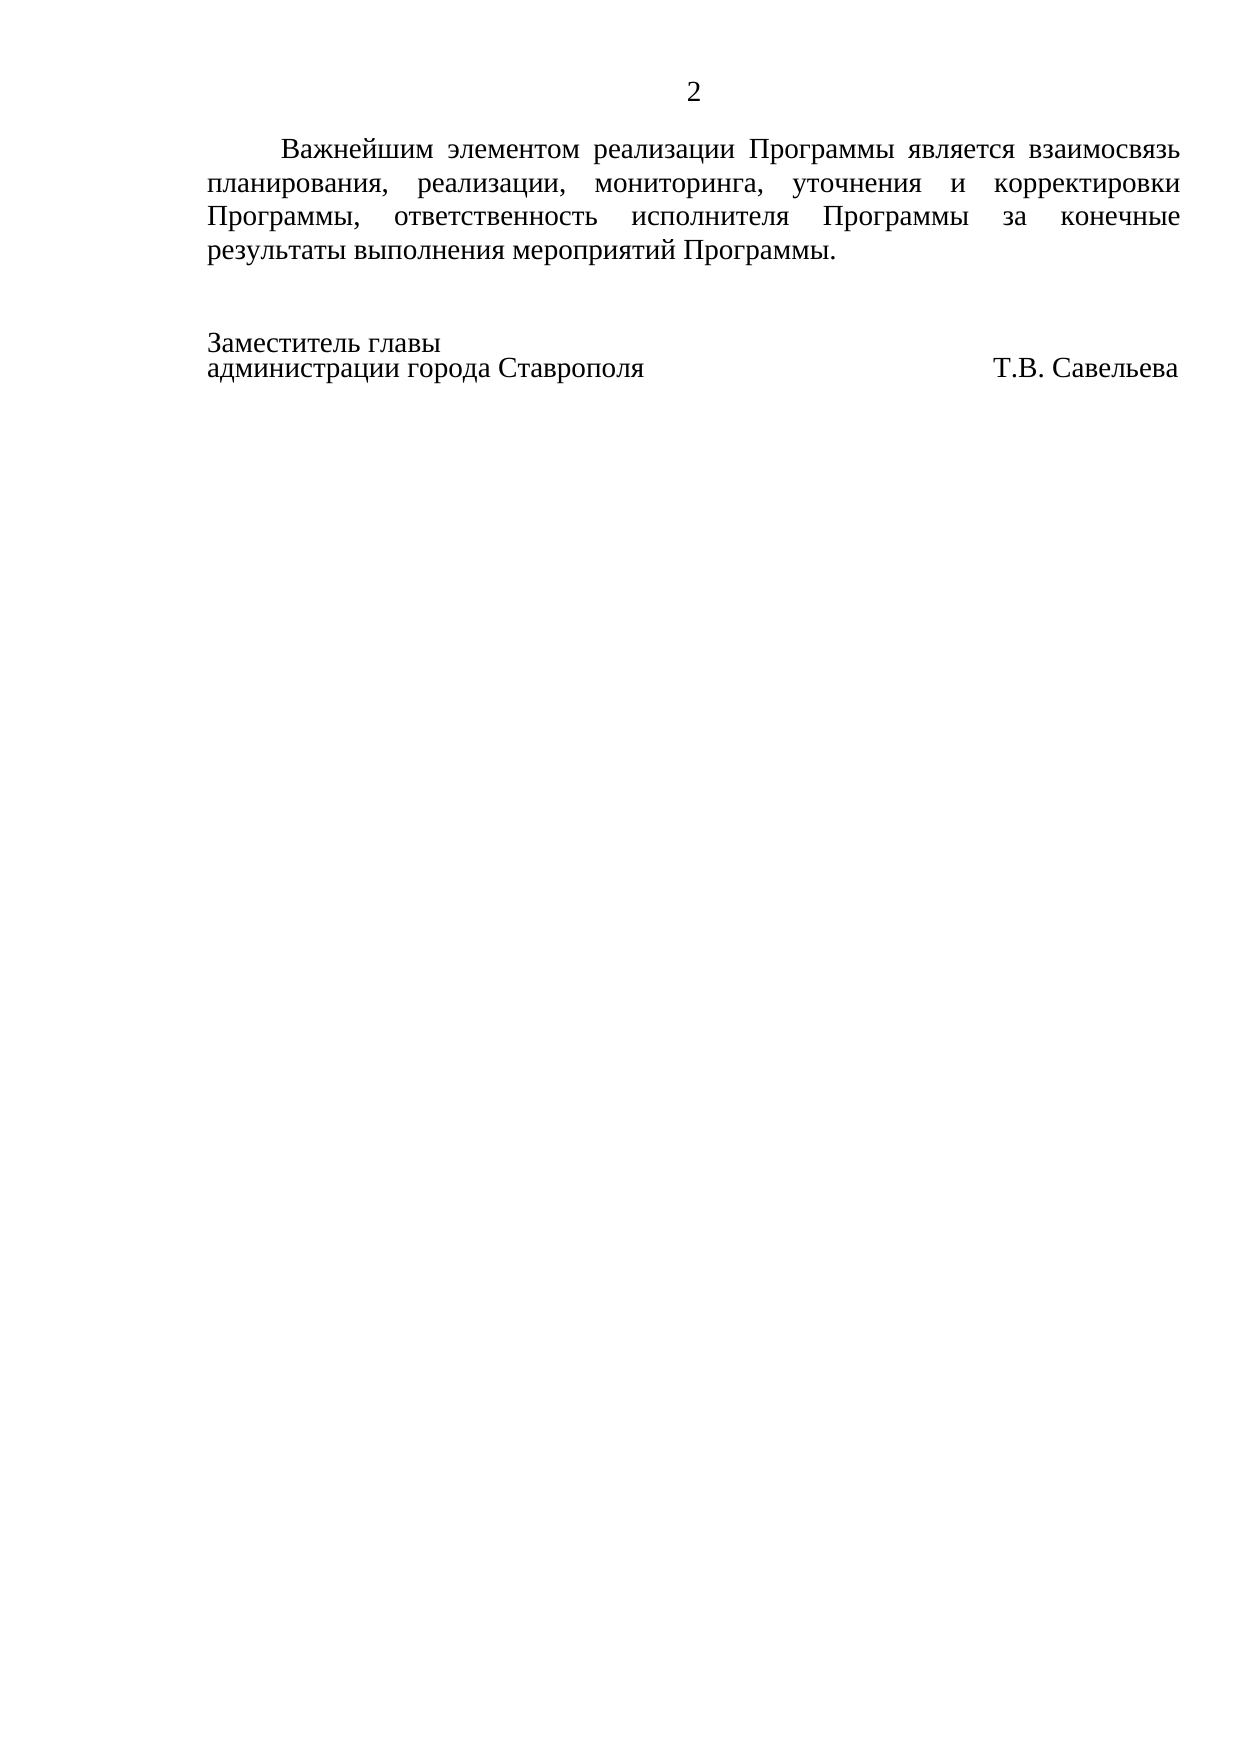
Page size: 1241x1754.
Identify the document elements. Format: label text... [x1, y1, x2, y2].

text Важнейшим элементом реализации Программы является взаимосвязь планирования, реализации, мониторинга, уточнения и корректировки Программы, ответственность исполнителя Программы за конечные результаты выполнения мероприятий Программы. [207, 131, 1181, 266]
text администрации города Ставрополя Т.В. Савельева [207, 358, 1181, 383]
text Заместитель главы [207, 333, 1181, 358]
